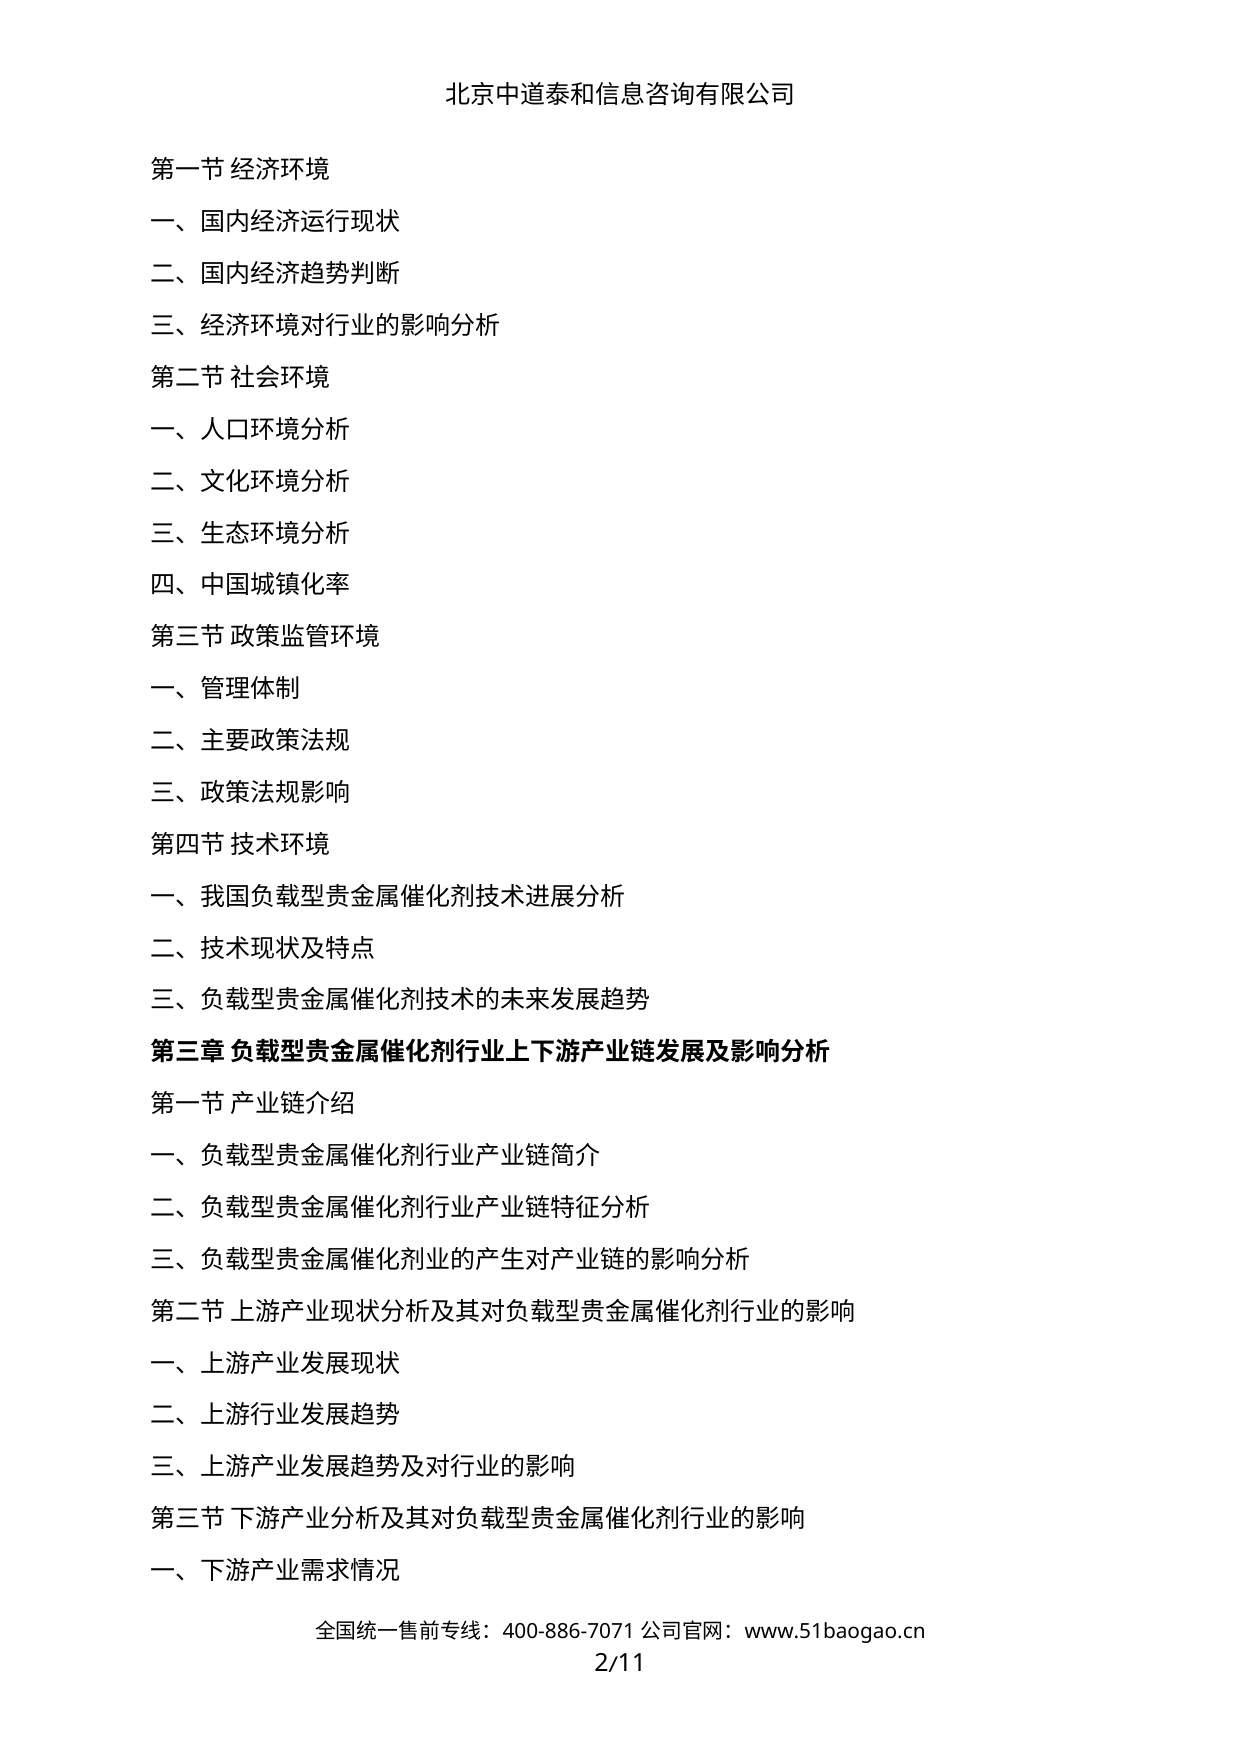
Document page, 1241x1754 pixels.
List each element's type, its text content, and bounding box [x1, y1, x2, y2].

text 一、我国负载型贵金属催化剂技术进展分析 [150, 876, 1090, 912]
text 一、管理体制 [150, 669, 1090, 705]
text 二、主要政策法规 [150, 721, 1090, 757]
text 三、负载型贵金属催化剂技术的未来发展趋势 [150, 980, 1090, 1016]
text 第二节 社会环境 [150, 357, 1090, 394]
text 三、负载型贵金属催化剂业的产生对产业链的影响分析 [150, 1239, 1090, 1276]
text 三、生态环境分析 [150, 513, 1090, 549]
text 第二节 上游产业现状分析及其对负载型贵金属催化剂行业的影响 [150, 1291, 1090, 1327]
text 一、上游产业发展现状 [150, 1343, 1090, 1379]
text 第四节 技术环境 [150, 824, 1090, 861]
text 四、中国城镇化率 [150, 565, 1090, 601]
text 第三节 政策监管环境 [150, 617, 1090, 653]
text 三、上游产业发展趋势及对行业的影响 [150, 1447, 1090, 1483]
text 一、负载型贵金属催化剂行业产业链简介 [150, 1136, 1090, 1172]
text 一、人口环境分析 [150, 409, 1090, 446]
text 一、国内经济运行现状 [150, 202, 1090, 238]
text 三、政策法规影响 [150, 772, 1090, 809]
text 三、经济环境对行业的影响分析 [150, 306, 1090, 342]
text 二、国内经济趋势判断 [150, 254, 1090, 290]
text 二、技术现状及特点 [150, 928, 1090, 964]
text 第一节 经济环境 [150, 150, 1090, 186]
text 第三节 下游产业分析及其对负载型贵金属催化剂行业的影响 [150, 1499, 1090, 1535]
text 第一节 产业链介绍 [150, 1084, 1090, 1120]
text 二、上游行业发展趋势 [150, 1395, 1090, 1431]
text 一、下游产业需求情况 [150, 1551, 1090, 1587]
text 二、文化环境分析 [150, 461, 1090, 497]
text 二、负载型贵金属催化剂行业产业链特征分析 [150, 1187, 1090, 1224]
text 第三章 负载型贵金属催化剂行业上下游产业链发展及影响分析 [150, 1032, 1090, 1068]
